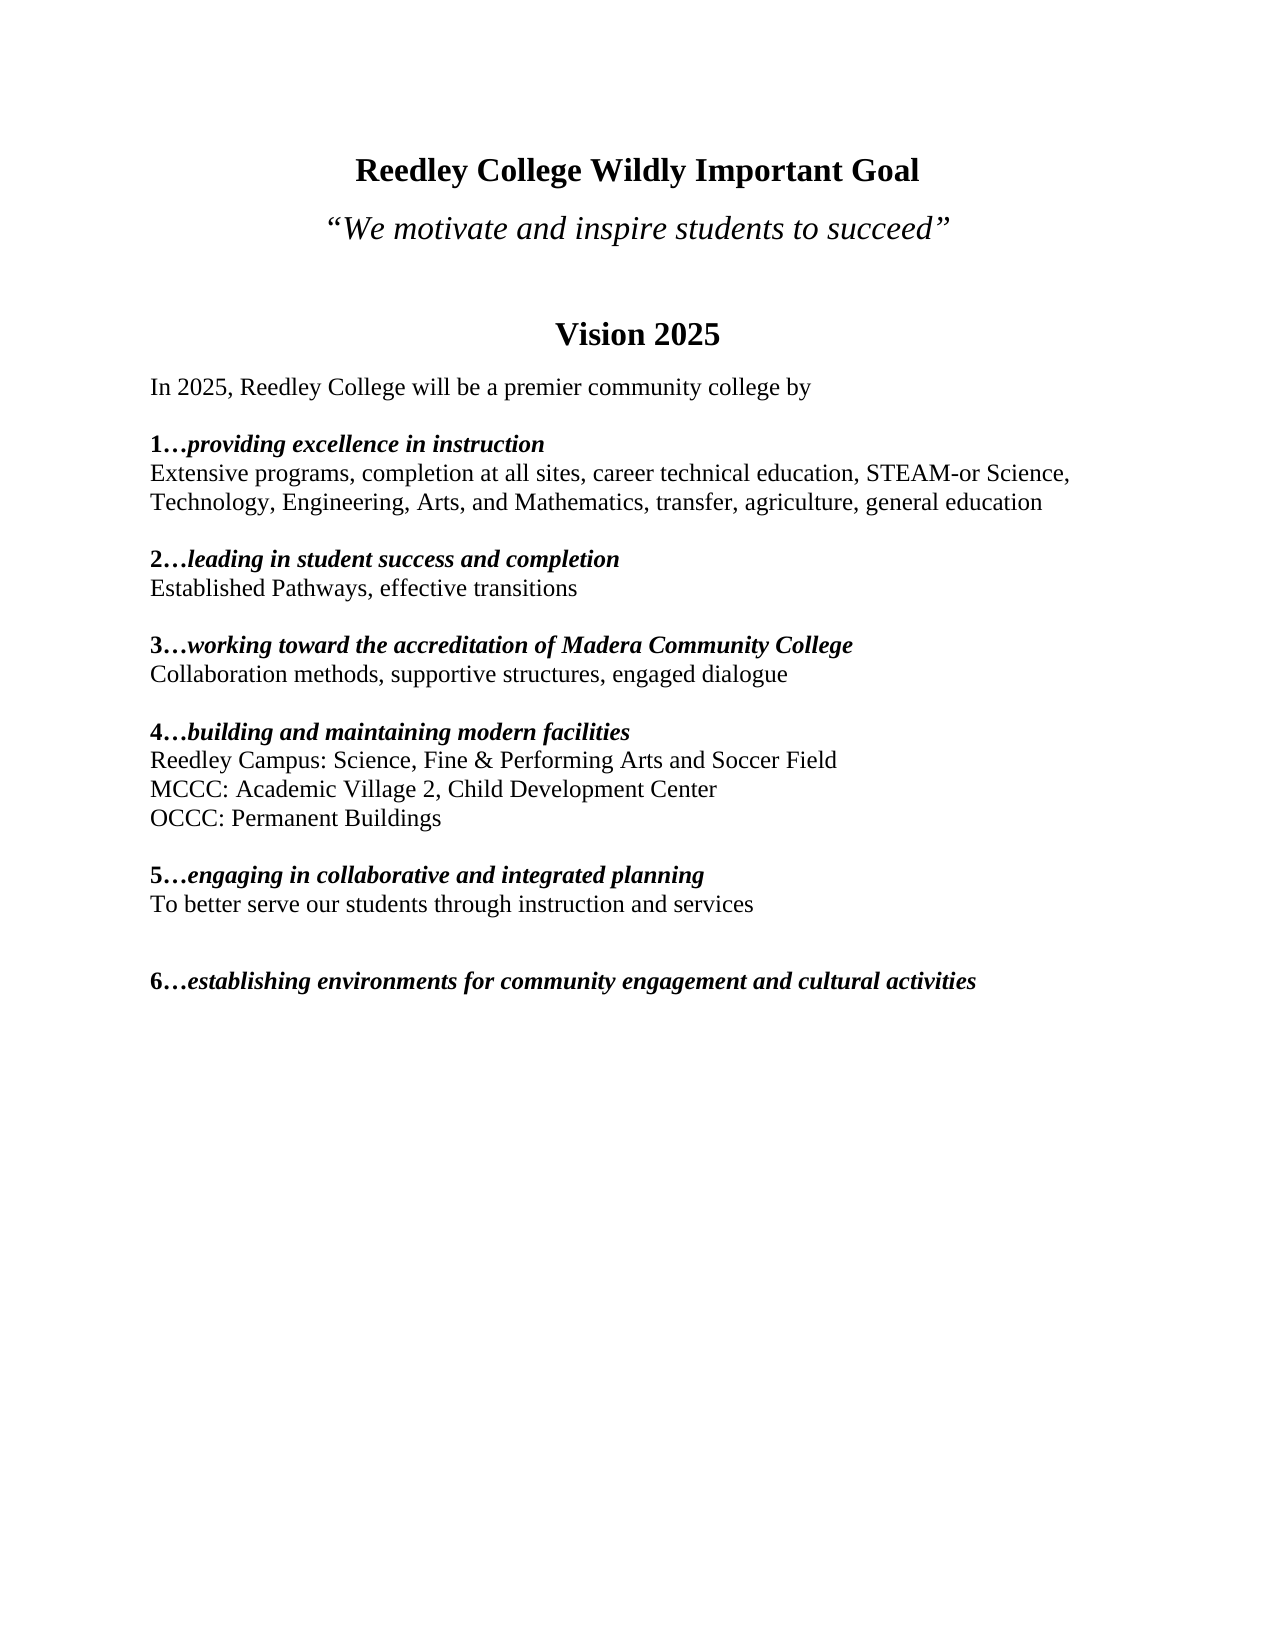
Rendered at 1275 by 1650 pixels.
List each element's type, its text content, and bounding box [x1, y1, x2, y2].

text Established Pathways, effective transitions [150, 573, 1125, 602]
text Reedley Campus: Science, Fine & Performing Arts and Soccer Field [150, 746, 1125, 774]
text To better serve our students through instruction and services [150, 889, 1125, 918]
text Reedley College Wildly Important Goal [150, 150, 1125, 188]
text 1…providing excellence in instruction [150, 429, 1125, 458]
text 6…establishing environments for community engagement and cultural activities [150, 966, 1125, 994]
text “We motivate and inspire students to succeed” [150, 208, 1125, 246]
text MCCC: Academic Village 2, Child Development Center [150, 774, 1125, 803]
text 5…engaging in collaborative and integrated planning [150, 861, 1125, 889]
text OCCC: Permanent Buildings [150, 803, 1125, 832]
text 2…leading in student success and completion [150, 544, 1125, 573]
text Collaboration methods, supportive structures, engaged dialogue [150, 659, 1125, 688]
text Extensive programs, completion at all sites, career technical education, STEAM-or Science, Technology, Engineering, Arts, and Mathematics, transfer, agriculture, general education [150, 458, 1125, 516]
text Vision 2025 [150, 314, 1125, 352]
text 4…building and maintaining modern facilities [150, 717, 1125, 746]
text In 2025, Reedley College will be a premier community college by [150, 372, 1125, 401]
text 3…working toward the accreditation of Madera Community College [150, 631, 1125, 659]
